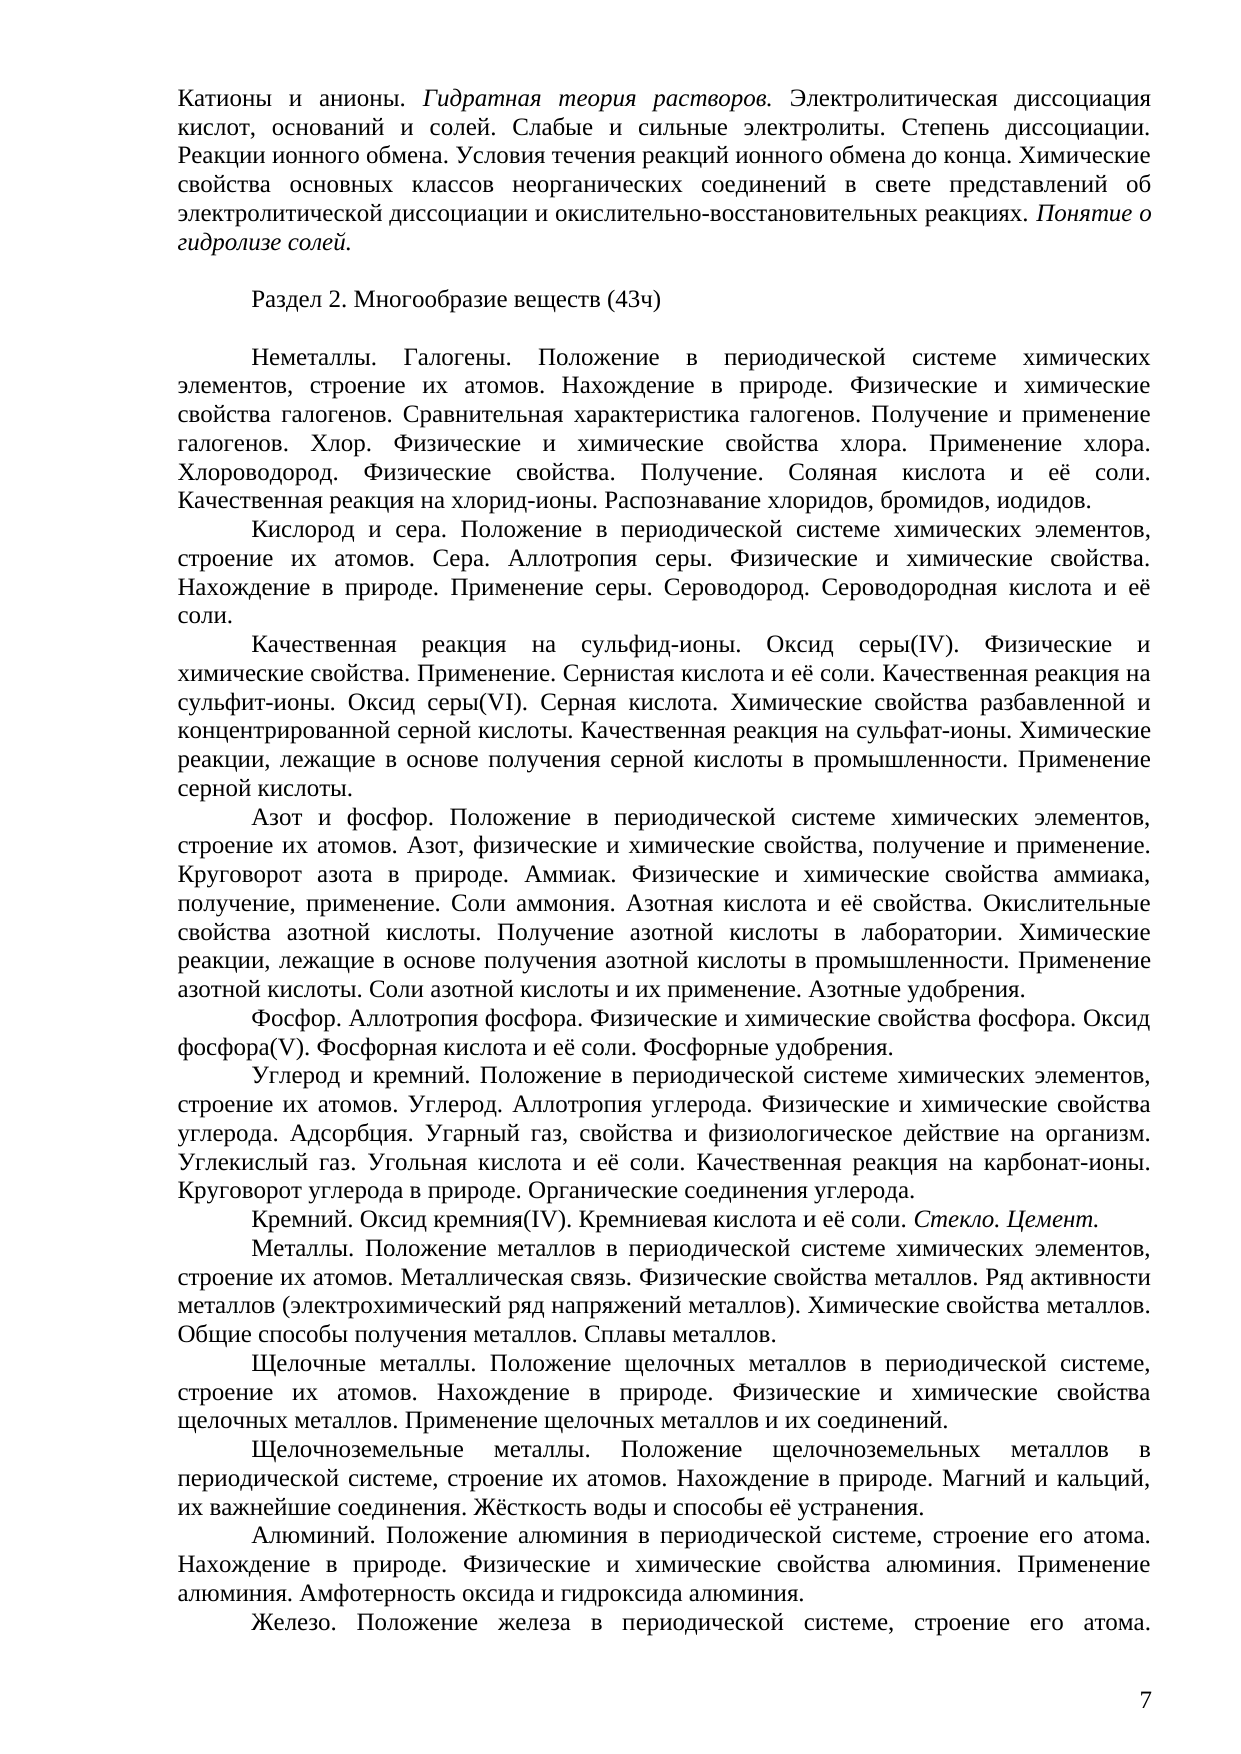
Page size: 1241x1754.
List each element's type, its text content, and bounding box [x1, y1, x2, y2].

text Азот и фосфор. Положение в периодической системе химических элементов, строение их атомов. Азот, физические и химические свойства, получение и применение. Круговорот азота в природе. Аммиак. Физические и химические свойства аммиака, получение, применение. Соли аммония. Азотная кислота и её свойства. Окислительные свойства азотной кислоты. Получение азотной кислоты в лаборатории. Химические реакции, лежащие в основе получения азотной кислоты в промышленности. Применение азотной кислоты. Соли азотной кислоты и их применение. Азотные удобрения. [177, 802, 1152, 1003]
text Неметаллы. Галогены. Положение в периодической системе химических элементов, строение их атомов. Нахождение в природе. Физические и химические свойства галогенов. Сравнительная характеристика галогенов. Получение и применение галогенов. Хлор. Физические и химические свойства хлора. Применение хлора. Хлороводород. Физические свойства. Получение. Соляная кислота и её соли. Качественная реакция на хлорид-ионы. Распознавание хлоридов, бромидов, иодидов. [177, 342, 1152, 514]
text Углерод и кремний. Положение в периодической системе химических элементов, строение их атомов. Углерод. Аллотропия углерода. Физические и химические свойства углерода. Адсорбция. Угарный газ, свойства и физиологическое действие на организм. Углекислый газ. Угольная кислота и её соли. Качественная реакция на карбонат-ионы. Круговорот углерода в природе. Органические соединения углерода. [177, 1060, 1152, 1204]
text Качественная реакция на сульфид-ионы. Оксид серы(IV). Физические и химические свойства. Применение. Сернистая кислота и её соли. Качественная реакция на сульфит-ионы. Оксид серы(VI). Серная кислота. Химические свойства разбавленной и концентрированной серной кислоты. Качественная реакция на сульфат-ионы. Химические реакции, лежащие в основе получения серной кислоты в промышленности. Применение серной кислоты. [177, 629, 1152, 802]
text Кремний. Оксид кремния(IV). Кремниевая кислота и её соли. Стекло. Цемент. [177, 1204, 1152, 1233]
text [177, 83, 1152, 255]
text Алюминий. Положение алюминия в периодической системе, строение его атома. Нахождение в природе. Физические и химические свойства алюминия. Применение алюминия. Амфотерность оксида и гидроксида алюминия. [177, 1520, 1152, 1607]
text Щелочноземельные металлы. Положение щелочноземельных металлов в периодической системе, строение их атомов. Нахождение в природе. Магний и кальций, их важнейшие соединения. Жёсткость воды и способы её устранения. [177, 1434, 1152, 1520]
text Фосфор. Аллотропия фосфора. Физические и химические свойства фосфора. Оксид фосфора(V). Фосфорная кислота и её соли. Фосфорные удобрения. [177, 1003, 1152, 1060]
text Металлы. Положение металлов в периодической системе химических элементов, строение их атомов. Металлическая связь. Физические свойства металлов. Ряд активности металлов (электрохимический ряд напряжений металлов). Химические свойства металлов. Общие способы получения металлов. Сплавы металлов. [177, 1233, 1152, 1348]
text Щелочные металлы. Положение щелочных металлов в периодической системе, строение их атомов. Нахождение в природе. Физические и химические свойства щелочных металлов. Применение щелочных металлов и их соединений. [177, 1348, 1152, 1434]
text Кислород и сера. Положение в периодической системе химических элементов, строение их атомов. Сера. Аллотропия серы. Физические и химические свойства. Нахождение в природе. Применение серы. Сероводород. Сероводородная кислота и её соли. [177, 514, 1152, 629]
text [177, 1607, 1152, 1635]
text Раздел 2. Многообразие веществ (43ч) [177, 284, 1152, 313]
